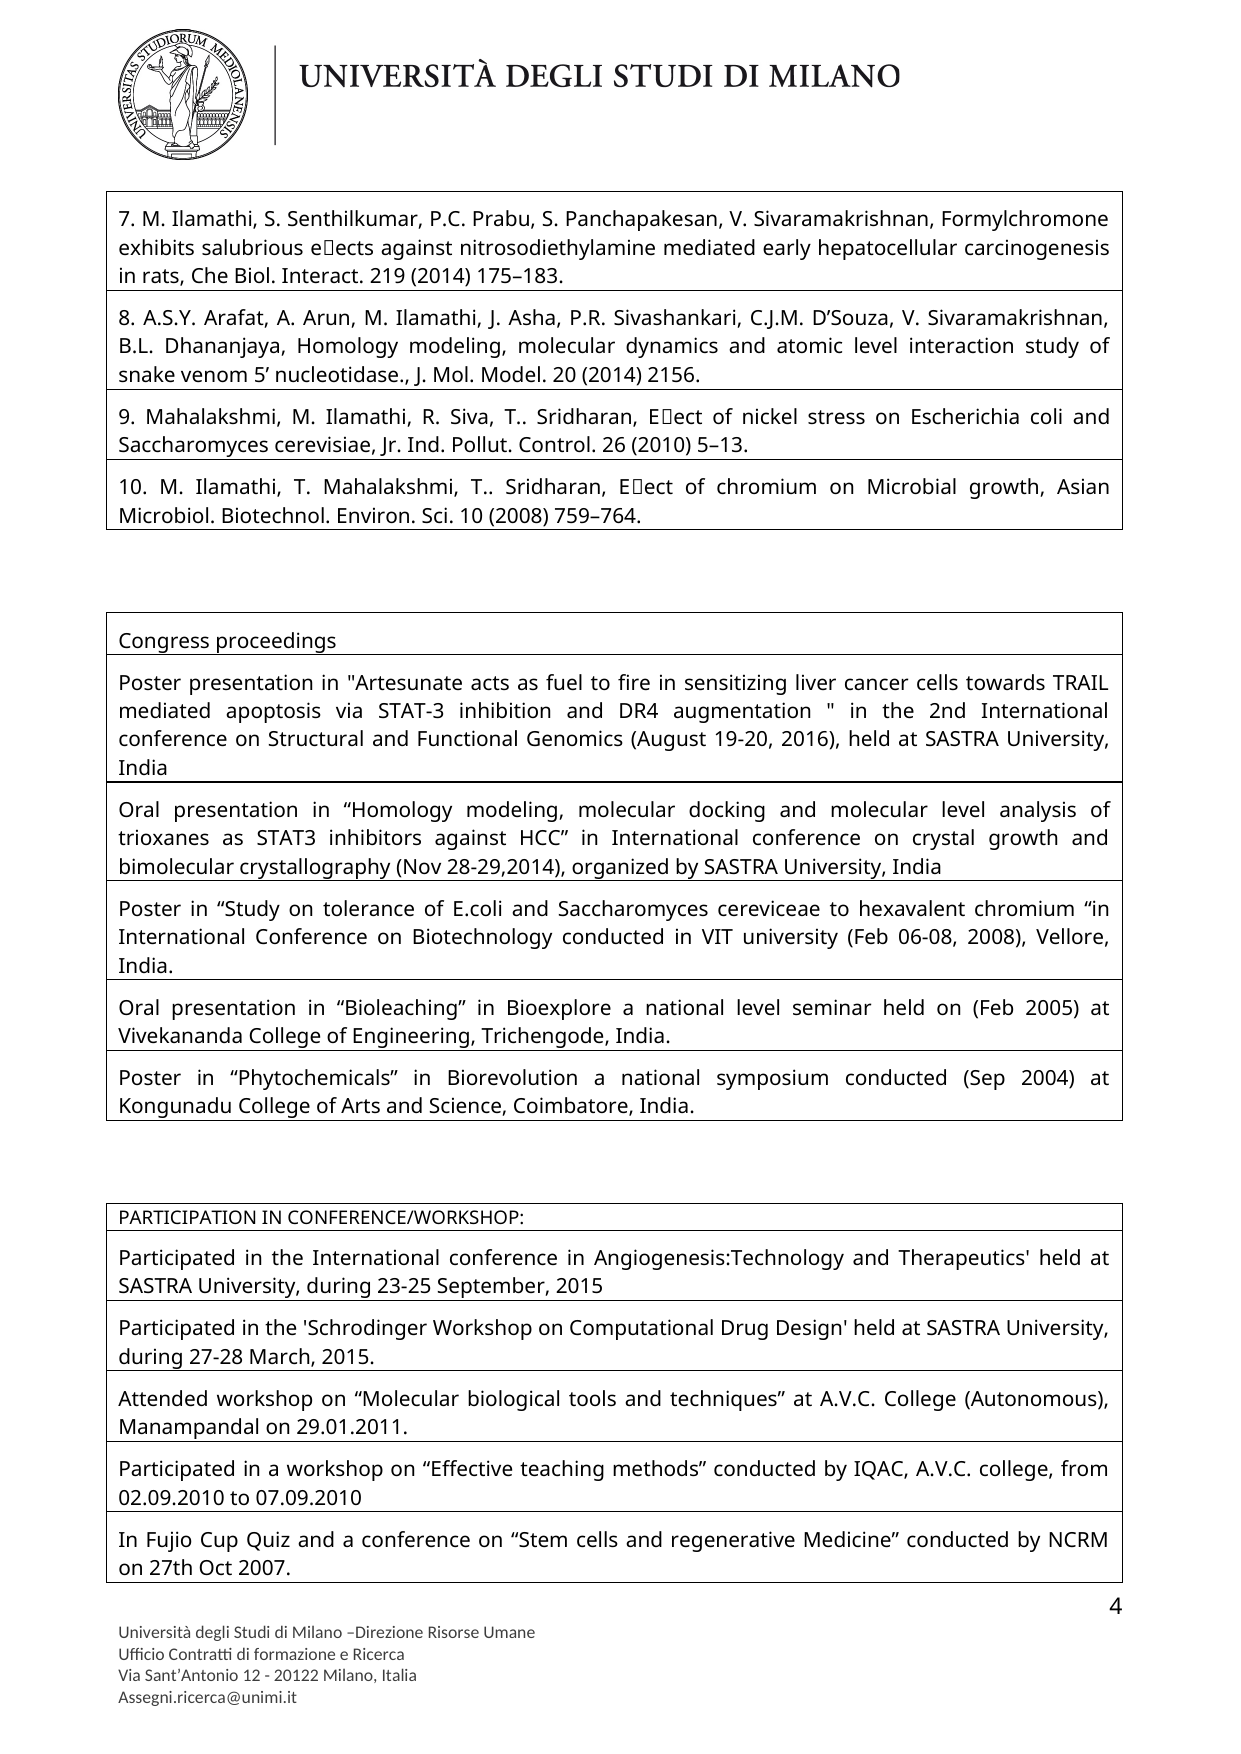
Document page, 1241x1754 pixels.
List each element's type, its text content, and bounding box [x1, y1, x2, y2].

table_cell 10. M. Ilamathi, T. Mahalakshmi, T.. Sridharan, E􀁍ect of chromium on Microbial growth, Asian Microbiol. Biotechnol. Environ. Sci. 10 (2008) 759–764. [107, 460, 1122, 529]
table_cell Poster presentation in "Artesunate acts as fuel to fire in sensitizing liver cancer cells towards TRAIL mediated apoptosis via STAT-3 inhibition and DR4 augmentation " in the 2nd International conference on Structural and Functional Genomics (August 19-20, 2016), held at SASTRA University, India [107, 655, 1122, 781]
table_cell Attended workshop on “Molecular biological tools and techniques” at A.V.C. College (Autonomous), Manampandal on 29.01.2011. [107, 1371, 1122, 1441]
table_cell Oral presentation in “Bioleaching” in Bioexplore a national level seminar held on (Feb 2005) at Vivekananda College of Engineering, Trichengode, India. [107, 980, 1122, 1049]
table_header PARTICIPATION IN CONFERENCE/WORKSHOP: [107, 1204, 1122, 1229]
table_cell Poster in “Phytochemicals” in Biorevolution a national symposium conducted (Sep 2004) at Kongunadu College of Arts and Science, Coimbatore, India. [107, 1051, 1122, 1120]
table_cell Poster in “Study on tolerance of E.coli and Saccharomyces cereviceae to hexavalent chromium “in International Conference on Biotechnology conducted in VIT university (Feb 06-08, 2008), Vellore, India. [107, 881, 1122, 979]
table_cell 9. Mahalakshmi, M. Ilamathi, R. Siva, T.. Sridharan, E􀁍ect of nickel stress on Escherichia coli and Saccharomyces cerevisiae, Jr. Ind. Pollut. Control. 26 (2010) 5–13. [107, 390, 1122, 459]
table_cell Participated in a workshop on “Effective teaching methods” conducted by IQAC, A.V.C. college, from 02.09.2010 to 07.09.2010 [107, 1442, 1122, 1511]
table_cell In Fujio Cup Quiz and a conference on “Stem cells and regenerative Medicine” conducted by NCRM on 27th Oct 2007. [107, 1512, 1122, 1582]
picture [118, 29, 900, 160]
table_header Congress proceedings [107, 613, 1122, 654]
table_cell 7. M. Ilamathi, S. Senthilkumar, P.C. Prabu, S. Panchapakesan, V. Sivaramakrishnan, Formylchromone exhibits salubrious e􀁍ects against nitrosodiethylamine mediated early hepatocellular carcinogenesis in rats, Che Biol. Interact. 219 (2014) 175–183. [107, 192, 1122, 289]
table_cell Participated in the 'Schrodinger Workshop on Computational Drug Design' held at SASTRA University, during 27-28 March, 2015. [107, 1301, 1122, 1370]
table_cell 8. A.S.Y. Arafat, A. Arun, M. Ilamathi, J. Asha, P.R. Sivashankari, C.J.M. D’Souza, V. Sivaramakrishnan, B.L. Dhananjaya, Homology modeling, molecular dynamics and atomic level interaction study of snake venom 5’ nucleotidase., J. Mol. Model. 20 (2014) 2156. [107, 291, 1122, 388]
table_cell Oral presentation in “Homology modeling, molecular docking and molecular level analysis of trioxanes as STAT3 inhibitors against HCC” in International conference on crystal growth and bimolecular crystallography (Nov 28-29,2014), organized by SASTRA University, India [107, 783, 1122, 880]
table_cell Participated in the International conference in Angiogenesis:Technology and Therapeutics' held at SASTRA University, during 23-25 September, 2015 [107, 1231, 1122, 1300]
